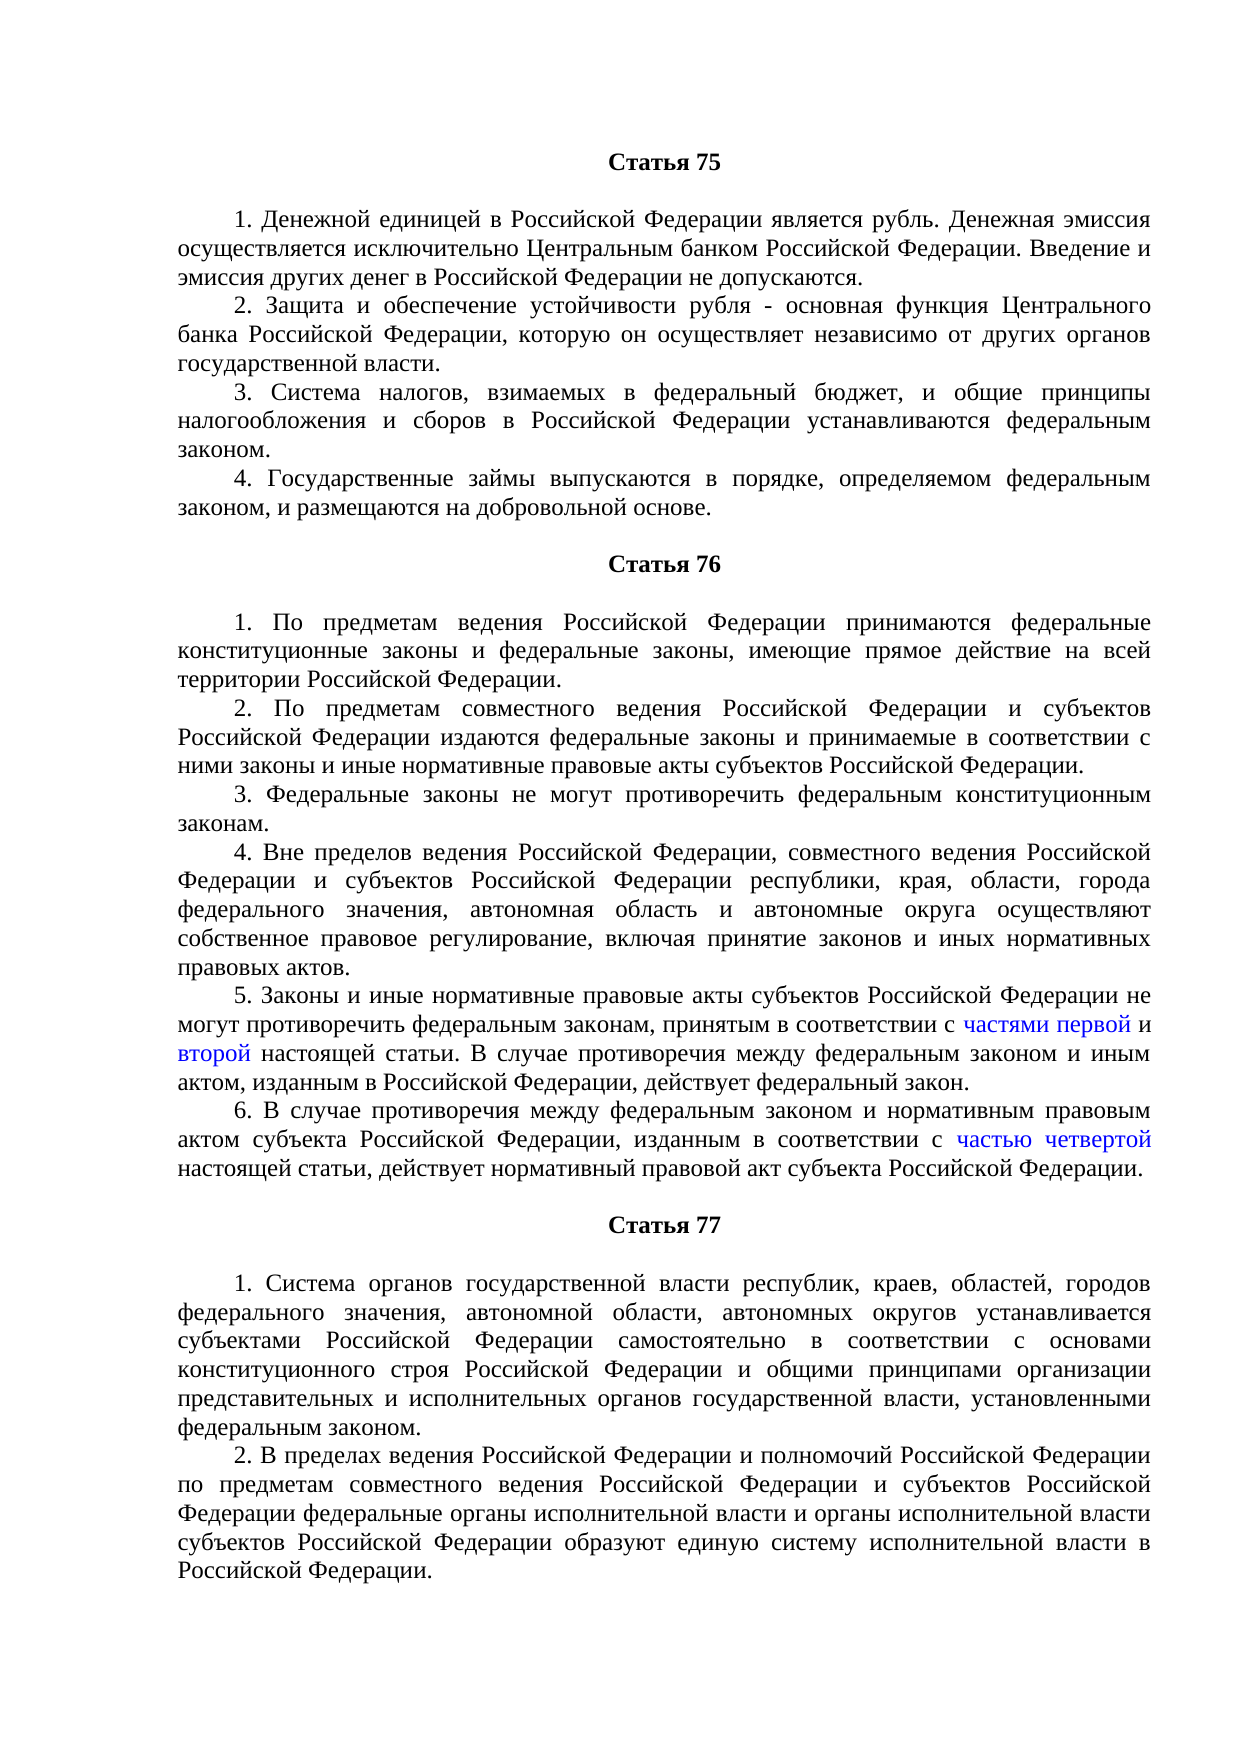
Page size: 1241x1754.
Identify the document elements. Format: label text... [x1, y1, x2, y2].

text 6. В случае противоречия между федеральным законом и нормативным правовым актом субъекта Российской Федерации, изданным в соответствии с частью четвертой настоящей статьи, действует нормативный правовой акт субъекта Российской Федерации. [177, 1096, 1152, 1182]
title Статья 77 [177, 1211, 1152, 1239]
text 1. Денежной единицей в Российской Федерации является рубль. Денежная эмиссия осуществляется исключительно Центральным банком Российской Федерации. Введение и эмиссия других денег в Российской Федерации не допускаются. [177, 204, 1152, 291]
text 4. Вне пределов ведения Российской Федерации, совместного ведения Российской Федерации и субъектов Российской Федерации республики, края, области, города федерального значения, автономная область и автономные округа осуществляют собственное правовое регулирование, включая принятие законов и иных нормативных правовых актов. [177, 837, 1152, 981]
text 5. Законы и иные нормативные правовые акты субъектов Российской Федерации не могут противоречить федеральным законам, принятым в соответствии с частями первой и второй настоящей статьи. В случае противоречия между федеральным законом и иным актом, изданным в Российской Федерации, действует федеральный закон. [177, 981, 1152, 1096]
text 3. Федеральные законы не могут противоречить федеральным конституционным законам. [177, 779, 1152, 837]
title Статья 75 [177, 147, 1152, 176]
text 2. По предметам совместного ведения Российской Федерации и субъектов Российской Федерации издаются федеральные законы и принимаемые в соответствии с ними законы и иные нормативные правовые акты субъектов Российской Федерации. [177, 693, 1152, 779]
text 1. По предметам ведения Российской Федерации принимаются федеральные конституционные законы и федеральные законы, имеющие прямое действие на всей территории Российской Федерации. [177, 607, 1152, 693]
text 2. Защита и обеспечение устойчивости рубля - основная функция Центрального банка Российской Федерации, которую он осуществляет независимо от других органов государственной власти. [177, 291, 1152, 377]
text 2. В пределах ведения Российской Федерации и полномочий Российской Федерации по предметам совместного ведения Российской Федерации и субъектов Российской Федерации федеральные органы исполнительной власти и органы исполнительной власти субъектов Российской Федерации образуют единую систему исполнительной власти в Российской Федерации. [177, 1441, 1152, 1584]
text 4. Государственные займы выпускаются в порядке, определяемом федеральным законом, и размещаются на добровольной основе. [177, 463, 1152, 521]
text 3. Система налогов, взимаемых в федеральный бюджет, и общие принципы налогообложения и сборов в Российской Федерации устанавливаются федеральным законом. [177, 377, 1152, 463]
text 1. Система органов государственной власти республик, краев, областей, городов федерального значения, автономной области, автономных округов устанавливается субъектами Российской Федерации самостоятельно в соответствии с основами конституционного строя Российской Федерации и общими принципами организации представительных и исполнительных органов государственной власти, установленными федеральным законом. [177, 1268, 1152, 1441]
title Статья 76 [177, 549, 1152, 578]
